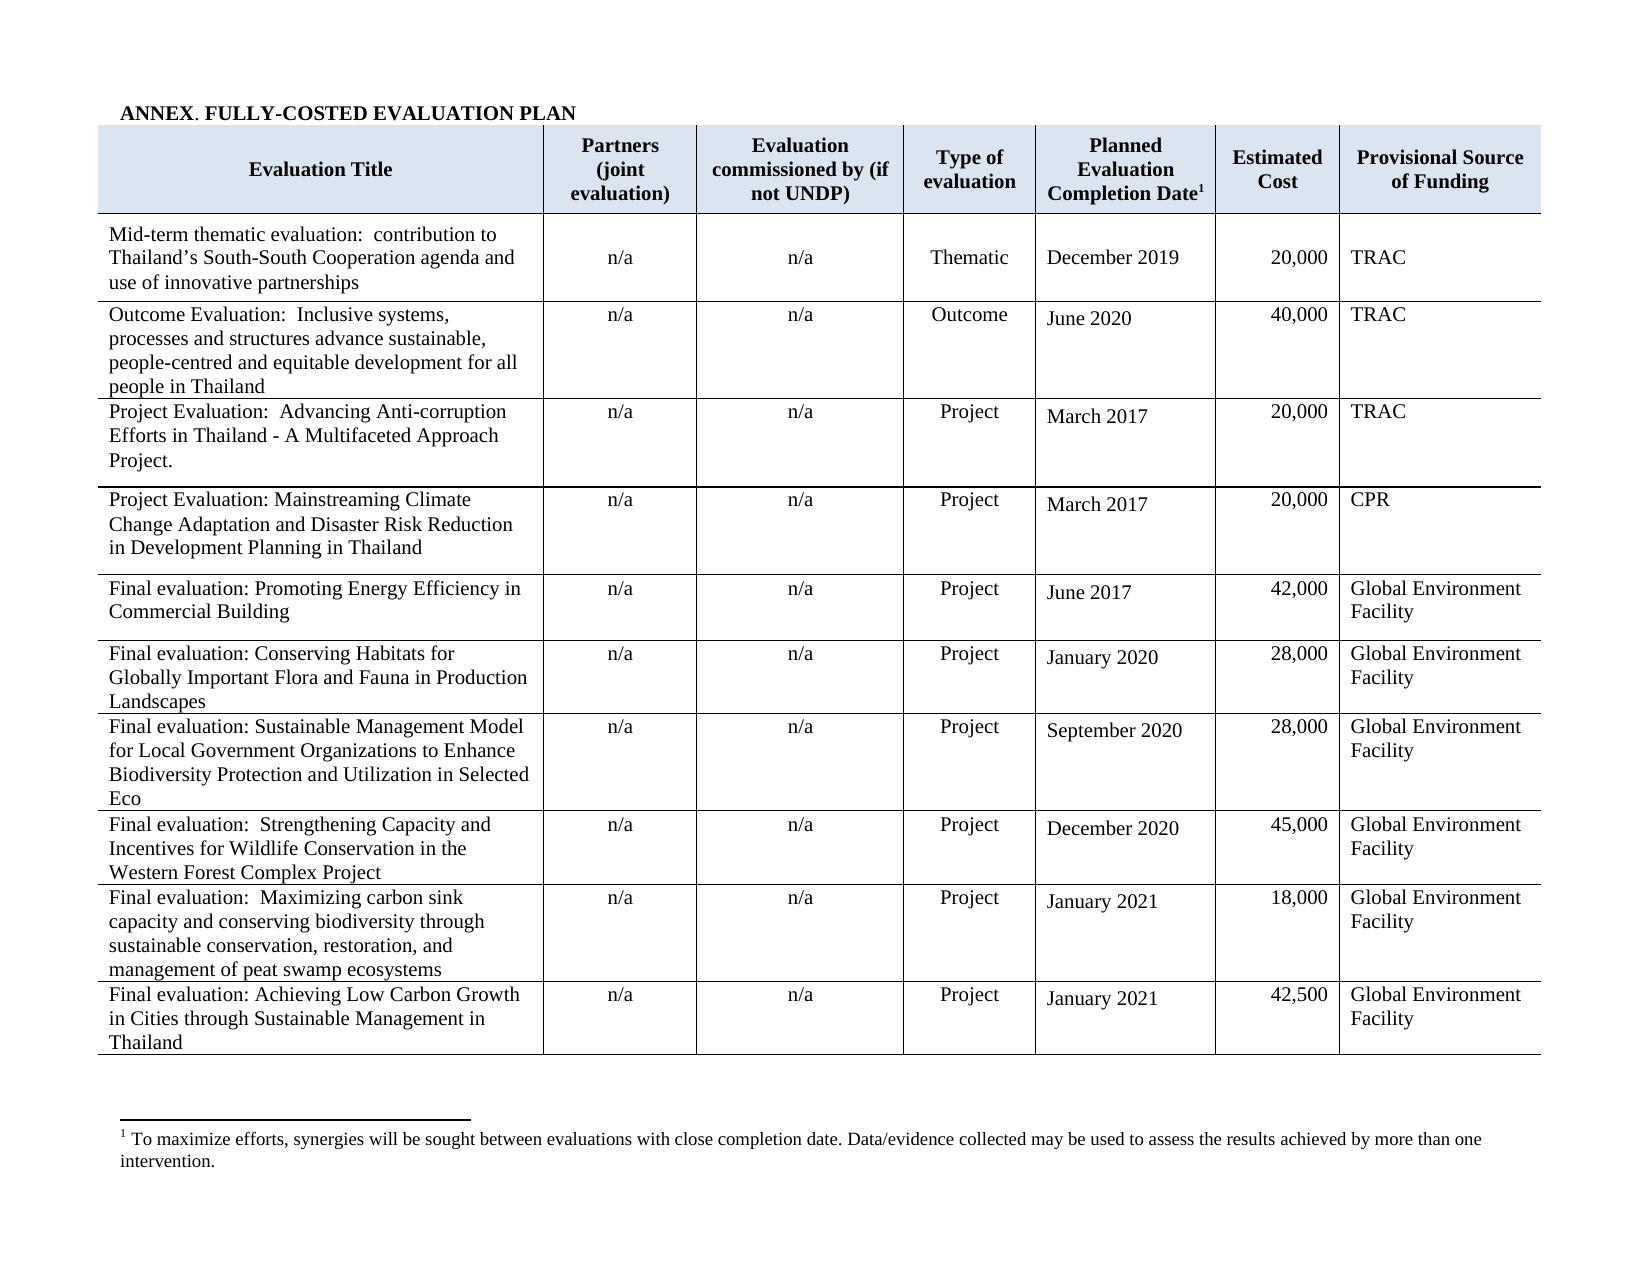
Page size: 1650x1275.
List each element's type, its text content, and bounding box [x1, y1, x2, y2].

table_cell n/a [697, 214, 903, 301]
table_header Partners (joint evaluation) [544, 125, 696, 213]
table_cell Final evaluation: Achieving Low Carbon Growth in Cities through Sustainable Management in Thailand [98, 982, 543, 1054]
table_cell n/a [697, 982, 903, 1054]
table_cell Thematic [904, 214, 1035, 301]
table_cell Global Environment Facility [1340, 714, 1541, 810]
text ANNEX. FULLY-COSTED EVALUATION PLAN [120, 101, 1519, 125]
table_cell 40,000 [1216, 302, 1339, 398]
table_cell TRAC [1340, 214, 1541, 301]
table_cell January 2021 [1036, 982, 1215, 1054]
table_cell n/a [544, 641, 696, 713]
table_cell Global Environment Facility [1340, 982, 1541, 1054]
table_cell Global Environment Facility [1340, 641, 1541, 713]
table_cell Project [904, 982, 1035, 1054]
table_cell 42,000 [1216, 575, 1339, 640]
table_cell n/a [544, 302, 696, 398]
table_cell n/a [697, 488, 903, 574]
table_cell n/a [697, 811, 903, 884]
table_cell December 2020 [1036, 811, 1215, 884]
table_cell n/a [697, 575, 903, 640]
table_cell Project [904, 399, 1035, 486]
table_cell January 2021 [1036, 885, 1215, 981]
table_cell n/a [544, 982, 696, 1054]
table_header Planned Evaluation Completion Date [1036, 125, 1215, 213]
table_cell December 2019 [1036, 214, 1215, 301]
table_cell n/a [697, 885, 903, 981]
table_header Evaluation Title [98, 125, 543, 213]
table_cell January 2020 [1036, 641, 1215, 713]
table_cell 20,000 [1216, 214, 1339, 301]
table_cell 20,000 [1216, 488, 1339, 574]
table_cell Mid-term thematic evaluation: contribution to Thailand’s South-South Cooperation agenda and use of innovative partnerships [98, 214, 543, 301]
table_cell Global Environment Facility [1340, 885, 1541, 981]
table_cell Outcome [904, 302, 1035, 398]
table_cell Final evaluation: Strengthening Capacity and Incentives for Wildlife Conservation in the Western Forest Complex Project [98, 811, 543, 884]
table_header Type of evaluation [904, 125, 1035, 213]
table_cell n/a [544, 714, 696, 810]
table_header Provisional Source of Funding [1340, 125, 1541, 213]
table_cell n/a [697, 302, 903, 398]
table_cell Project [904, 714, 1035, 810]
table_cell March 2017 [1036, 488, 1215, 574]
table_cell September 2020 [1036, 714, 1215, 810]
table_cell March 2017 [1036, 399, 1215, 486]
table_cell Final evaluation: Promoting Energy Efficiency in Commercial Building [98, 575, 543, 640]
table_cell 28,000 [1216, 714, 1339, 810]
table_cell 28,000 [1216, 641, 1339, 713]
table_cell Final evaluation: Sustainable Management Model for Local Government Organizations to Enhance Biodiversity Protection and Utilization in Selected Eco [98, 714, 543, 810]
table_cell June 2017 [1036, 575, 1215, 640]
table_cell n/a [544, 214, 696, 301]
table_cell 18,000 [1216, 885, 1339, 981]
table_cell n/a [544, 575, 696, 640]
table_cell TRAC [1340, 302, 1541, 398]
table_cell Global Environment Facility [1340, 575, 1541, 640]
table_cell Outcome Evaluation: Inclusive systems, processes and structures advance sustainable, people-centred and equitable development for all people in Thailand [98, 302, 543, 398]
table_cell n/a [544, 885, 696, 981]
table_cell CPR [1340, 488, 1541, 574]
table_cell n/a [697, 399, 903, 486]
table_cell Final evaluation: Maximizing carbon sink capacity and conserving biodiversity through sustainable conservation, restoration, and management of peat swamp ecosystems [98, 885, 543, 981]
table_header Estimated Cost [1216, 125, 1339, 213]
table_cell Final evaluation: Conserving Habitats for Globally Important Flora and Fauna in Production Landscapes [98, 641, 543, 713]
table_cell Project [904, 488, 1035, 574]
table_cell Project Evaluation: Advancing Anti-corruption Efforts in Thailand - A Multifaceted Approach Project. [98, 399, 543, 486]
table_cell n/a [544, 811, 696, 884]
table_cell n/a [544, 488, 696, 574]
table_cell Project Evaluation: Mainstreaming Climate Change Adaptation and Disaster Risk Reduction in Development Planning in Thailand [98, 488, 543, 574]
table_cell Global Environment Facility [1340, 811, 1541, 884]
table_cell 20,000 [1216, 399, 1339, 486]
table_cell n/a [544, 399, 696, 486]
table_cell Project [904, 811, 1035, 884]
table_cell 42,500 [1216, 982, 1339, 1054]
table_cell Project [904, 641, 1035, 713]
table_cell n/a [697, 714, 903, 810]
table_cell Project [904, 575, 1035, 640]
table_header Evaluation commissioned by (if not UNDP) [697, 125, 903, 213]
table_cell Project [904, 885, 1035, 981]
table_cell n/a [697, 641, 903, 713]
table_cell June 2020 [1036, 302, 1215, 398]
table_cell 45,000 [1216, 811, 1339, 884]
table_cell TRAC [1340, 399, 1541, 486]
